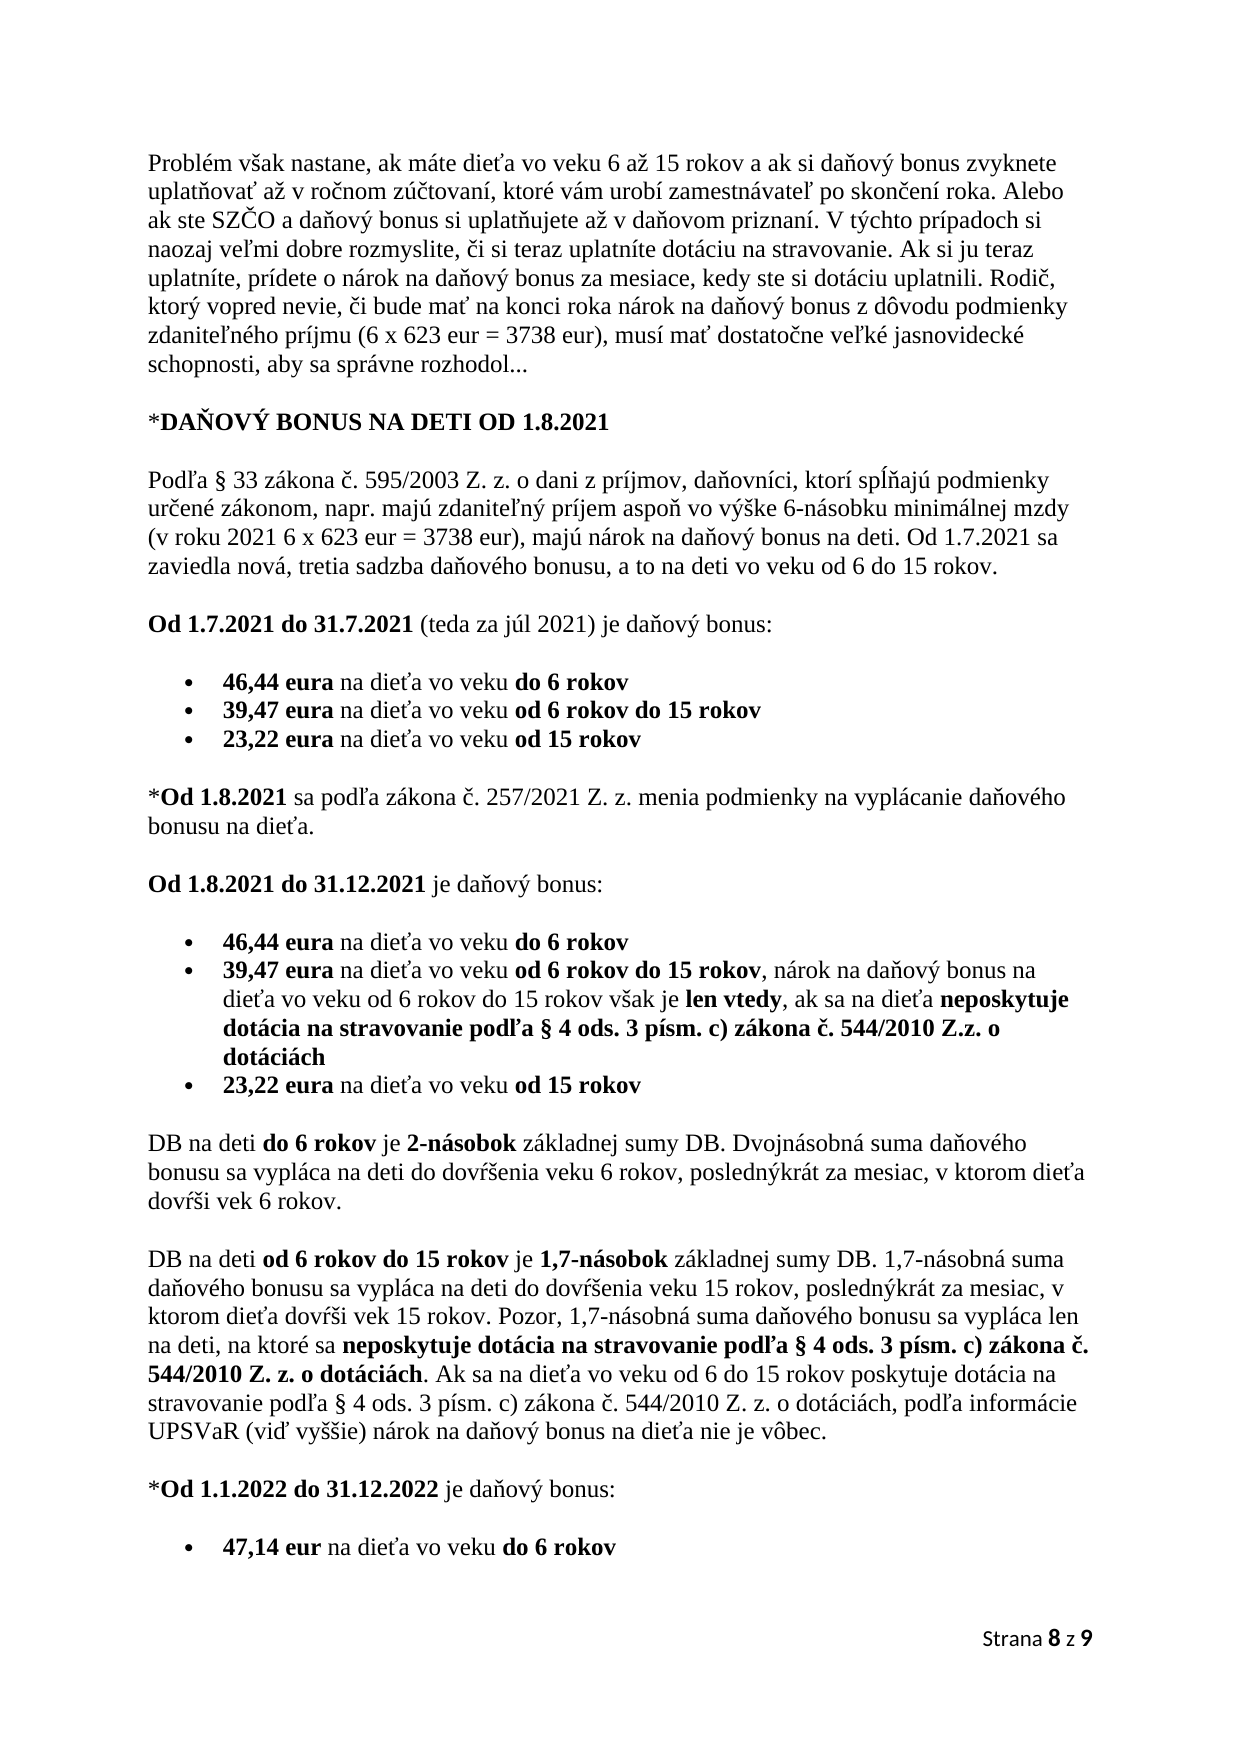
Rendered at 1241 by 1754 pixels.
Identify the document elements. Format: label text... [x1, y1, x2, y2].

list 47,14 eur na dieťa vo veku do 6 rokov [185, 1532, 1093, 1561]
list 23,22 eura na dieťa vo veku od 15 rokov [185, 724, 1093, 753]
text DB na deti od 6 rokov do 15 rokov je 1,7-násobok základnej sumy DB. 1,7-násobná suma daňového bonusu sa vypláca na deti do dovŕšenia veku 15 rokov, poslednýkrát za mesiac, v ktorom dieťa dovŕši vek 15 rokov. Pozor, 1,7-násobná suma daňového bonusu sa vypláca len na deti, na ktoré sa neposkytuje dotácia na stravovanie podľa § 4 ods. 3 písm. c) zákona č. 544/2010 Z. z. o dotáciách. Ak sa na dieťa vo veku od 6 do 15 rokov poskytuje dotácia na stravovanie podľa § 4 ods. 3 písm. c) zákona č. 544/2010 Z. z. o dotáciách, podľa informácie UPSVaR (viď vyššie) nárok na daňový bonus na dieťa nie je vôbec. [148, 1244, 1093, 1445]
list 39,47 eura na dieťa vo veku od 6 rokov do 15 rokov [185, 696, 1093, 724]
text *Od 1.1.2022 do 31.12.2022 je daňový bonus: [148, 1474, 1093, 1503]
text Od 1.7.2021 do 31.7.2021 (teda za júl 2021) je daňový bonus: [148, 609, 1093, 638]
text Od 1.8.2021 do 31.12.2021 je daňový bonus: [148, 869, 1093, 898]
list 46,44 eura na dieťa vo veku do 6 rokov [185, 667, 1093, 696]
text *Od 1.8.2021 sa podľa zákona č. 257/2021 Z. z. menia podmienky na vyplácanie daňového bonusu na dieťa. [148, 782, 1093, 840]
list 46,44 eura na dieťa vo veku do 6 rokov [185, 927, 1093, 956]
list 23,22 eura na dieťa vo veku od 15 rokov [185, 1071, 1093, 1099]
list 39,47 eura na dieťa vo veku od 6 rokov do 15 rokov, nárok na daňový bonus na dieťa vo veku od 6 rokov do 15 rokov však je len vtedy, ak sa na dieťa neposkytuje dotácia na stravovanie podľa § 4 ods. 3 písm. c) zákona č. 544/2010 Z.z. o dotáciách [185, 956, 1093, 1071]
text Problém však nastane, ak máte dieťa vo veku 6 až 15 rokov a ak si daňový bonus zvyknete uplatňovať až v ročnom zúčtovaní, ktoré vám urobí zamestnávateľ po skončení roka. Alebo ak ste SZČO a daňový bonus si uplatňujete až v daňovom priznaní. V týchto prípadoch si naozaj veľmi dobre rozmyslite, či si teraz uplatníte dotáciu na stravovanie. Ak si ju teraz uplatníte, prídete o nárok na daňový bonus za mesiace, kedy ste si dotáciu uplatnili. Rodič, ktorý vopred nevie, či bude mať na konci roka nárok na daňový bonus z dôvodu podmienky zdaniteľného príjmu (6 x 623 eur = 3738 eur), musí mať dostatočne veľké jasnovidecké schopnosti, aby sa správne rozhodol... [148, 148, 1093, 378]
text DB na deti do 6 rokov je 2-násobok základnej sumy DB. Dvojnásobná suma daňového bonusu sa vypláca na deti do dovŕšenia veku 6 rokov, poslednýkrát za mesiac, v ktorom dieťa dovŕši vek 6 rokov. [148, 1128, 1093, 1215]
text Podľa § 33 zákona č. 595/2003 Z. z. o dani z príjmov, daňovníci, ktorí spĺňajú podmienky určené zákonom, napr. majú zdaniteľný príjem aspoň vo výške 6-násobku minimálnej mzdy (v roku 2021 6 x 623 eur = 3738 eur), majú nárok na daňový bonus na deti. Od 1.7.2021 sa zaviedla nová, tretia sadzba daňového bonusu, a to na deti vo veku od 6 do 15 rokov. [148, 465, 1093, 580]
text *DAŇOVÝ BONUS NA DETI OD 1.8.2021 [148, 407, 1093, 436]
